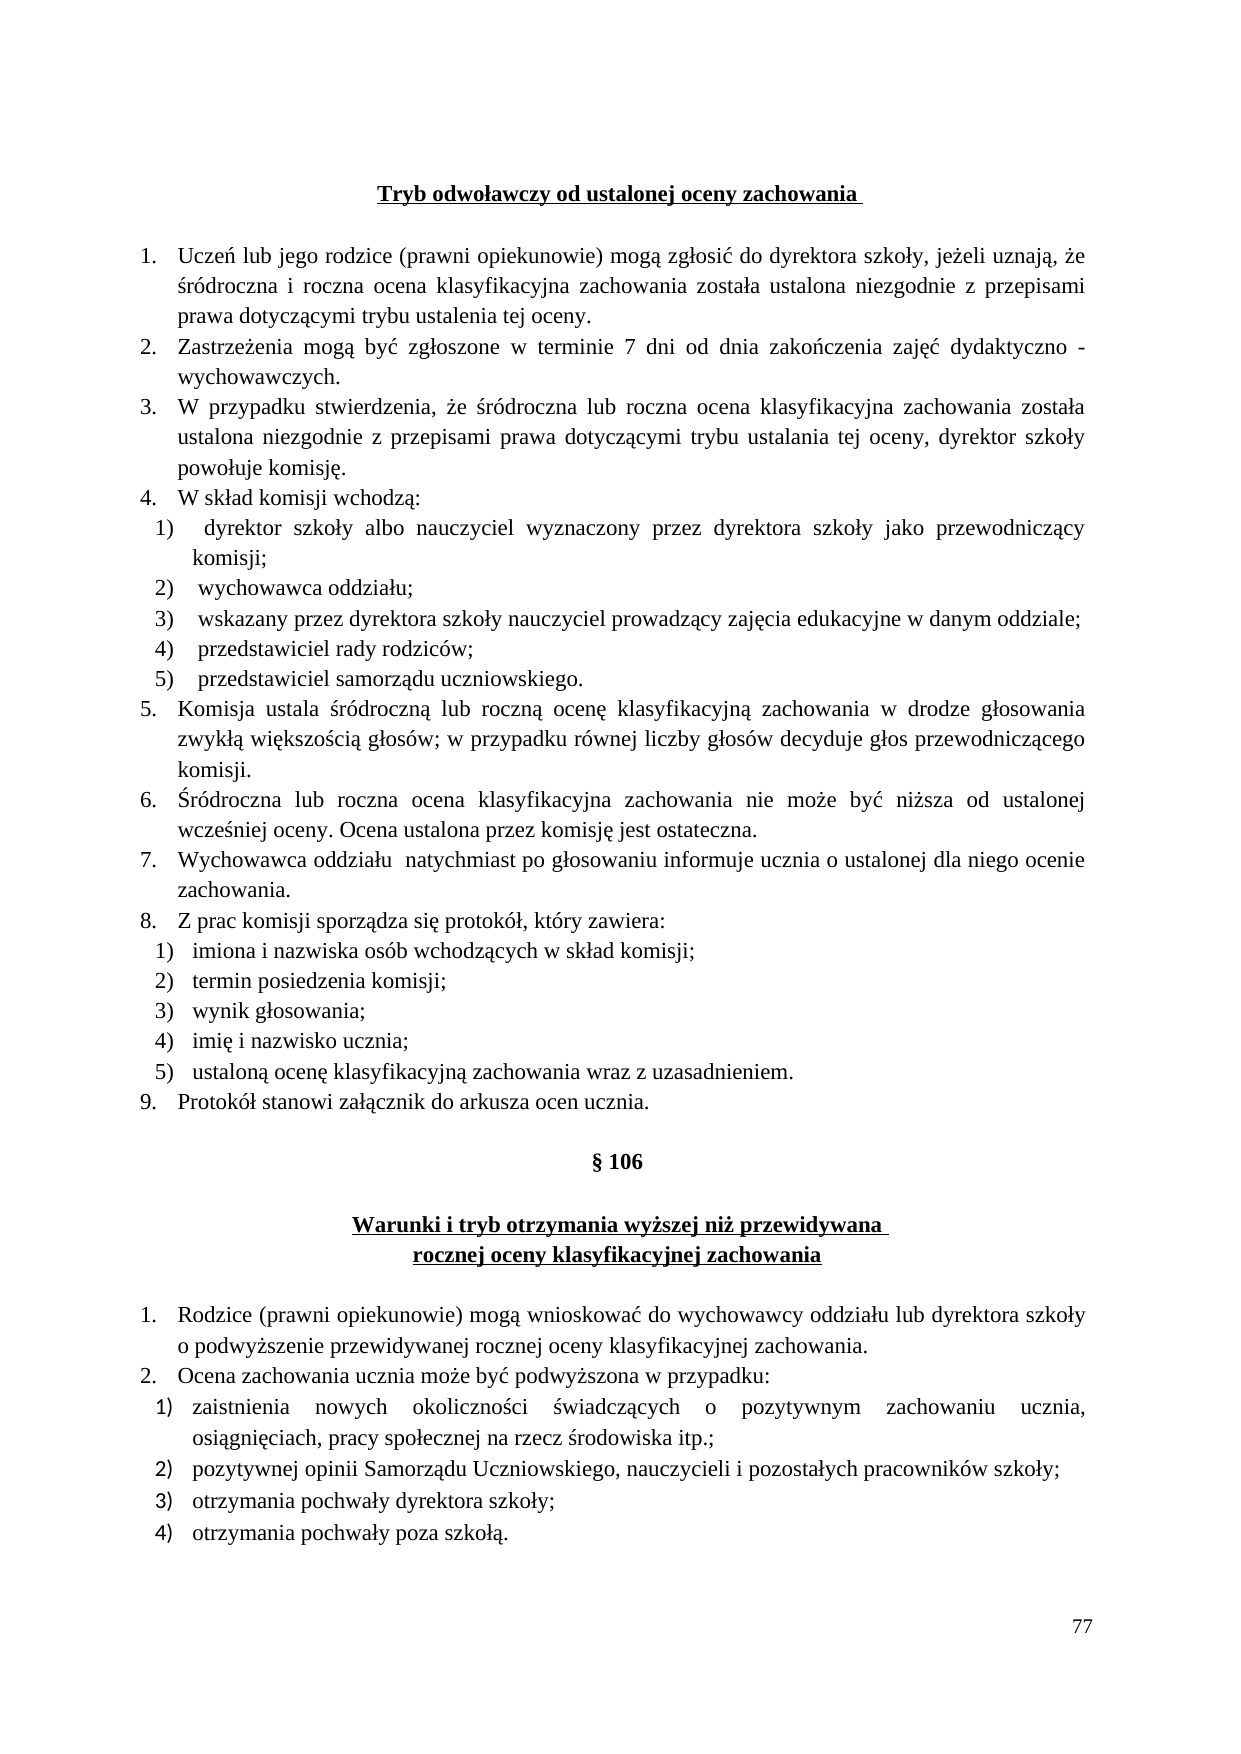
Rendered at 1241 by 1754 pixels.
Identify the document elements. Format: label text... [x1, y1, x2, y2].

list wskazany przez dyrektora szkoły nauczyciel prowadzący zajęcia edukacyjne w danym oddziale; [154, 605, 1087, 631]
list imię i nazwisko ucznia; [154, 1028, 1087, 1054]
list dyrektor szkoły albo nauczyciel wyznaczony przez dyrektora szkoły jako przewodniczący komisji; [154, 514, 1087, 571]
list otrzymania pochwały poza szkołą. [154, 1518, 1087, 1547]
list Komisja ustala śródroczną lub roczną ocenę klasyfikacyjną zachowania w drodze głosowania zwykłą większością głosów; w przypadku równej liczby głosów decyduje głos przewodniczącego komisji. [140, 695, 1087, 782]
text § 106 [148, 1148, 1087, 1175]
list zaistnienia nowych okoliczności świadczących o pozytywnym zachowaniu ucznia, osiągnięciach, pracy społecznej na rzecz środowiska itp.; [154, 1392, 1087, 1450]
list pozytywnej opinii Samorządu Uczniowskiego, nauczycieli i pozostałych pracowników szkoły; [154, 1454, 1087, 1482]
list imiona i nazwiska osób wchodzących w skład komisji; [154, 937, 1087, 963]
text Tryb odwoławczy od ustalonej oceny zachowania [148, 180, 1087, 206]
list przedstawiciel rady rodziców; [154, 635, 1087, 661]
list wychowawca oddziału; [154, 574, 1087, 601]
list Uczeń lub jego rodzice (prawni opiekunowie) mogą zgłosić do dyrektora szkoły, jeżeli uznają, że śródroczna i roczna ocena klasyfikacyjna zachowania została ustalona niezgodnie z przepisami prawa dotyczącymi trybu ustalenia tej oceny. [140, 242, 1087, 329]
list przedstawiciel samorządu uczniowskiego. [154, 665, 1087, 691]
list Rodzice (prawni opiekunowie) mogą wnioskować do wychowawcy oddziału lub dyrektora szkoły o podwyższenie przewidywanej rocznej oceny klasyfikacyjnej zachowania. [140, 1301, 1087, 1358]
list Protokół stanowi załącznik do arkusza ocen ucznia. [140, 1088, 1087, 1114]
list Ocena zachowania ucznia może być podwyższona w przypadku: [140, 1362, 1087, 1388]
list Z prac komisji sporządza się protokół, który zawiera: [140, 907, 1087, 933]
text Warunki i tryb otrzymania wyższej niż przewidywana [148, 1211, 1087, 1237]
list termin posiedzenia komisji; [154, 967, 1087, 993]
list Wychowawca oddziału natychmiast po głosowaniu informuje ucznia o ustalonej dla niego ocenie zachowania. [140, 846, 1087, 903]
text rocznej oceny klasyfikacyjnej zachowania [148, 1241, 1087, 1267]
list W skład komisji wchodzą: [140, 484, 1087, 510]
list Śródroczna lub roczna ocena klasyfikacyjna zachowania nie może być niższa od ustalonej wcześniej oceny. Ocena ustalona przez komisję jest ostateczna. [140, 786, 1087, 842]
list W przypadku stwierdzenia, że śródroczna lub roczna ocena klasyfikacyjna zachowania została ustalona niezgodnie z przepisami prawa dotyczącymi trybu ustalania tej oceny, dyrektor szkoły powołuje komisję. [140, 393, 1087, 480]
list otrzymania pochwały dyrektora szkoły; [154, 1486, 1087, 1514]
list ustaloną ocenę klasyfikacyjną zachowania wraz z uzasadnieniem. [154, 1058, 1087, 1084]
list Zastrzeżenia mogą być zgłoszone w terminie 7 dni od dnia zakończenia zajęć dydaktyczno - wychowawczych. [140, 333, 1087, 389]
list wynik głosowania; [154, 997, 1087, 1024]
